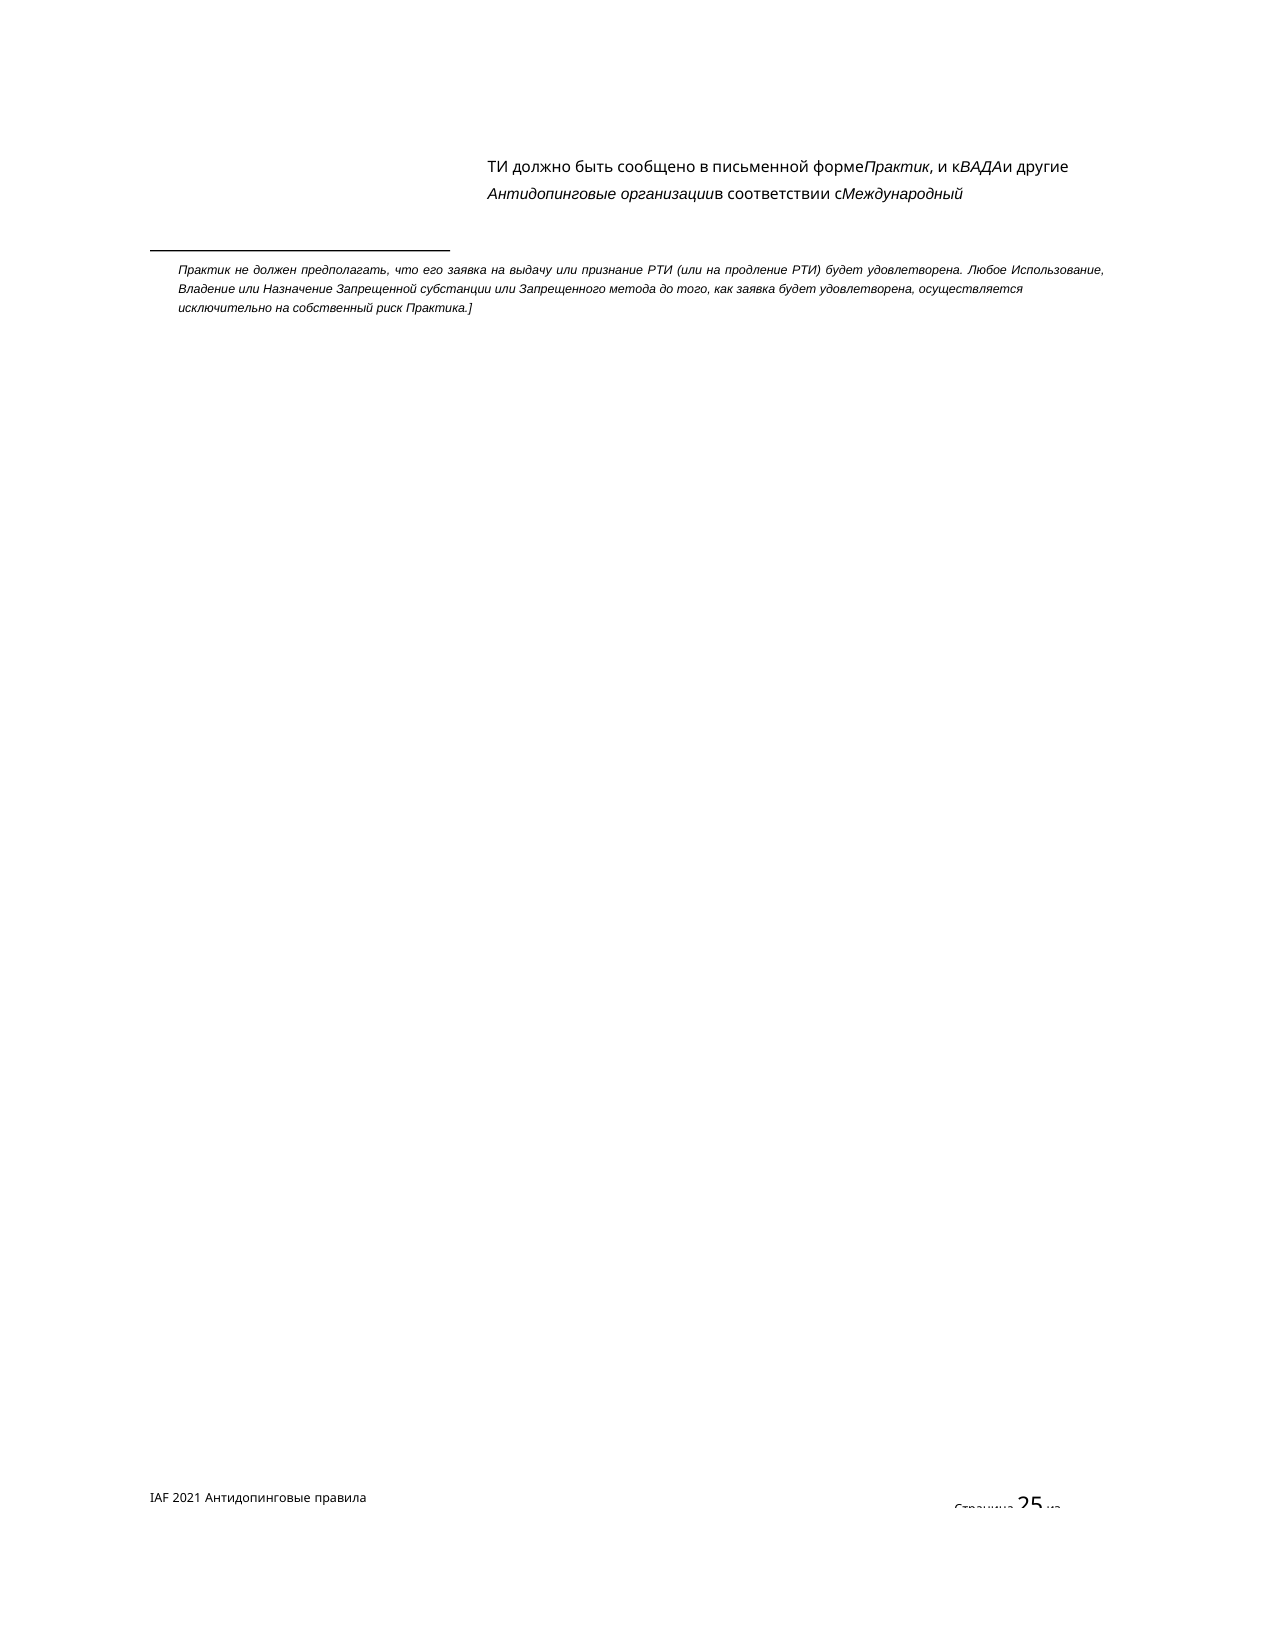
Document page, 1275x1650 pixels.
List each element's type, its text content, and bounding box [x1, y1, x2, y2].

text Практик не должен предполагать, что его заявка на выдачу или признание РТИ (или на продление РТИ) будет удовлетворена. Любое Использование, Владение или Назначение Запрещенной субстанции или Запрещенного метода до того, как заявка будет удовлетворена, осуществляется исключительно на собственный риск Практика.] [178, 263, 1113, 314]
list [394, 156, 1120, 204]
